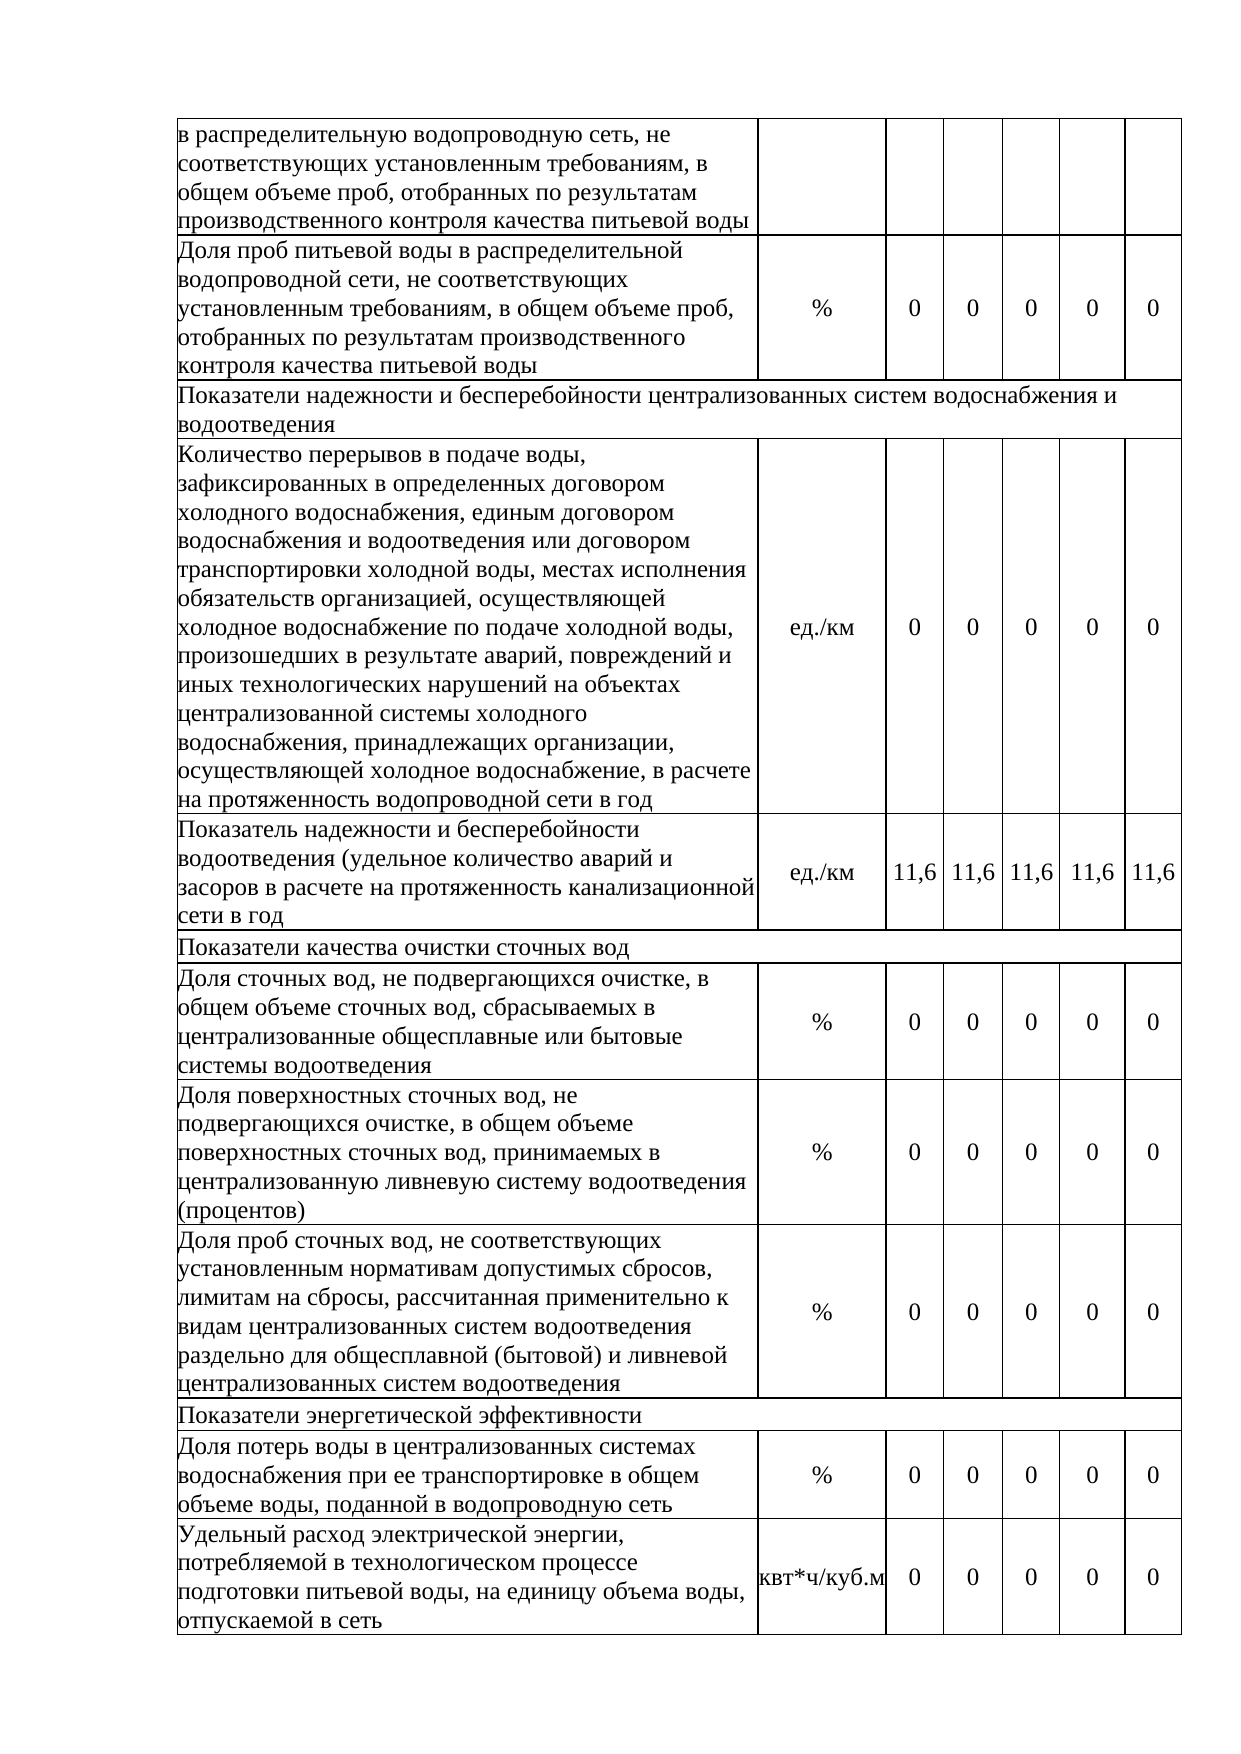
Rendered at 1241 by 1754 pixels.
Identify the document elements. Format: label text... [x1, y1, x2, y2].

table_cell 0 [1126, 1225, 1181, 1397]
table_cell % [759, 1080, 885, 1223]
table_cell 0 [887, 236, 943, 379]
table_cell Доля сточных вод, не подвергающихся очистке, в общем объеме сточных вод, сбрасываемых в централизованные общесплавные или бытовые системы водоотведения [178, 964, 757, 1078]
table_cell Показатели надежности и бесперебойности централизованных систем водоснабжения и водоотведения [178, 381, 1181, 438]
table_cell 0 [1126, 964, 1181, 1078]
table_cell 0 [1003, 964, 1059, 1078]
table_cell 0 [1060, 1080, 1124, 1223]
table_cell Показатели качества очистки сточных вод [178, 931, 1181, 962]
table_cell % [759, 1225, 885, 1397]
table_cell 0 [1060, 1519, 1124, 1634]
table_cell 0 [1060, 964, 1124, 1078]
table_cell 0 [944, 1519, 1002, 1634]
table_cell ед./км [759, 814, 885, 929]
table_cell 0 [1126, 1080, 1181, 1223]
table_cell 0 [1060, 119, 1124, 234]
table_cell 11,6 [1060, 814, 1124, 929]
table_cell Доля проб питьевой воды в распределительной водопроводной сети, не соответствующих установленным требованиям, в общем объеме проб, отобранных по результатам производственного контроля качества питьевой воды [178, 236, 757, 379]
table_cell 0 [1126, 1519, 1181, 1634]
table_cell 0 [1126, 1431, 1181, 1517]
table_cell 0 [944, 439, 1002, 813]
table_cell Доля поверхностных сточных вод, не подвергающихся очистке, в общем объеме поверхностных сточных вод, принимаемых в централизованную ливневую систему водоотведения (процентов) [178, 1080, 757, 1223]
table_cell Доля потерь воды в централизованных системах водоснабжения при ее транспортировке в общем объеме воды, поданной в водопроводную сеть [178, 1431, 757, 1517]
table_cell 0 [1060, 236, 1124, 379]
table_cell % [759, 964, 885, 1078]
table_cell Удельный расход электрической энергии, потребляемой в технологическом процессе подготовки питьевой воды, на единицу объема воды, отпускаемой в сеть [178, 1519, 757, 1634]
table_cell 0 [887, 1080, 943, 1223]
table_cell 0 [887, 1225, 943, 1397]
table_cell 0 [1060, 1431, 1124, 1517]
table_cell 0 [1003, 236, 1059, 379]
table_cell 11,6 [1003, 814, 1059, 929]
table_cell ед./км [759, 439, 885, 813]
table_cell 0 [944, 964, 1002, 1078]
table_cell % [759, 236, 885, 379]
table_cell 0 [944, 1431, 1002, 1517]
table_cell Показатели энергетической эффективности [178, 1399, 1181, 1430]
table_cell 0 [1060, 439, 1124, 813]
table_cell 0 [1003, 1431, 1059, 1517]
table_cell 0 [1003, 119, 1059, 234]
table_cell Количество перерывов в подаче воды, зафиксированных в определенных договором холодного водоснабжения, единым договором водоснабжения и водоотведения или договором транспортировки холодной воды, местах исполнения обязательств организацией, осуществляющей холодное водоснабжение по подаче холодной воды, произошедших в результате аварий, повреждений и иных технологических нарушений на объектах централизованной системы холодного водоснабжения, принадлежащих организации, осуществляющей холодное водоснабжение, в расчете на протяженность водопроводной сети в год [178, 439, 757, 813]
table_cell Доля проб сточных вод, не соответствующих установленным нормативам допустимых сбросов, лимитам на сбросы, рассчитанная применительно к видам централизованных систем водоотведения раздельно для общесплавной (бытовой) и ливневой централизованных систем водоотведения [178, 1225, 757, 1397]
table_cell 11,6 [887, 814, 943, 929]
table_cell 11,6 [1126, 814, 1181, 929]
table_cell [178, 119, 757, 234]
table_cell 0 [1126, 236, 1181, 379]
table_cell квт*ч/куб.м [759, 1519, 885, 1634]
table_cell 0 [1126, 119, 1181, 234]
table_cell 0 [887, 1431, 943, 1517]
table_cell 0 [944, 1225, 1002, 1397]
table_cell 0 [1003, 1225, 1059, 1397]
table_cell % [759, 119, 885, 234]
table_cell % [759, 1431, 885, 1517]
table_cell 0 [1003, 439, 1059, 813]
table_cell 0 [1060, 1225, 1124, 1397]
table_cell Показатель надежности и бесперебойности водоотведения (удельное количество аварий и засоров в расчете на протяженность канализационной сети в год [178, 814, 757, 929]
table_cell 0 [944, 119, 1002, 234]
table_cell 0 [887, 439, 943, 813]
table_cell 0 [1003, 1080, 1059, 1223]
table_cell 0 [944, 1080, 1002, 1223]
table_cell 0 [1126, 439, 1181, 813]
table_cell 0 [887, 119, 943, 234]
table_cell 0 [1003, 1519, 1059, 1634]
table_cell 0 [944, 236, 1002, 379]
table_cell 0 [887, 964, 943, 1078]
table_cell 11,6 [944, 814, 1002, 929]
table_cell 0 [887, 1519, 943, 1634]
